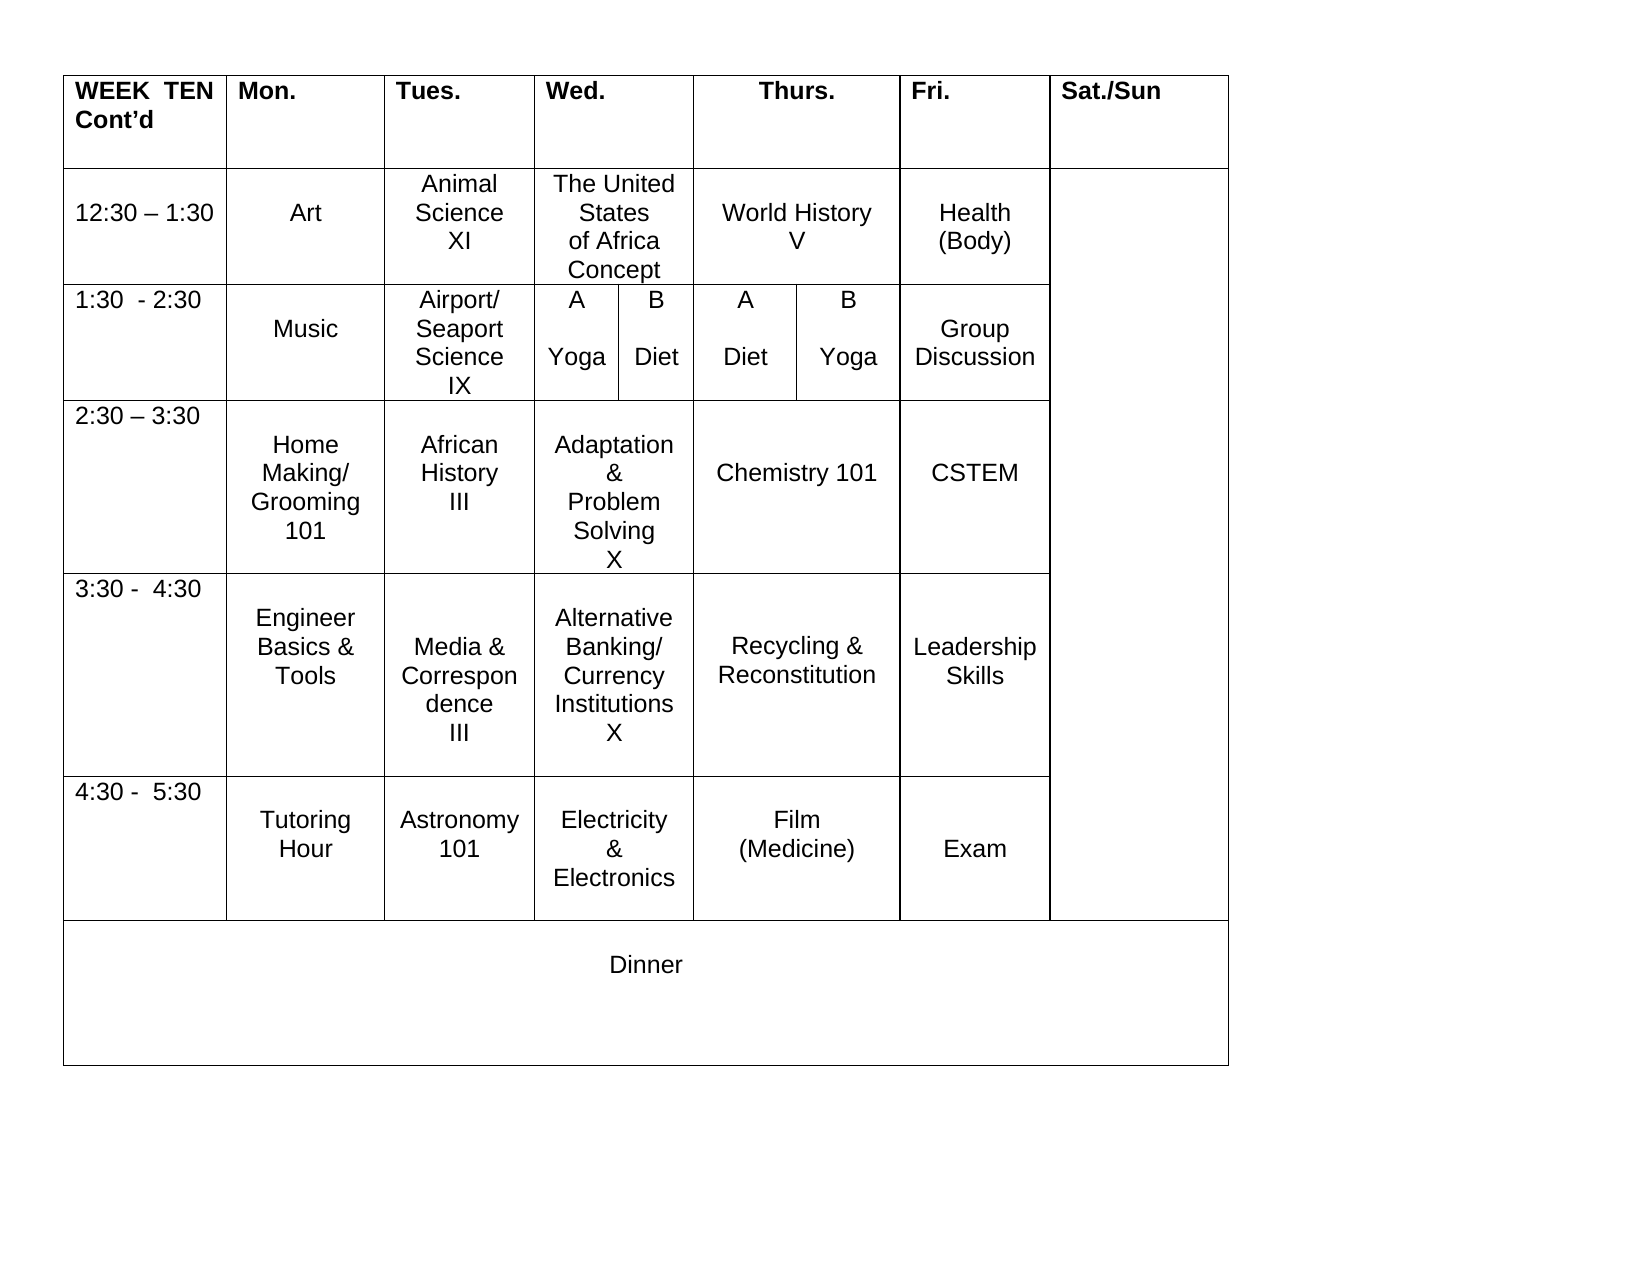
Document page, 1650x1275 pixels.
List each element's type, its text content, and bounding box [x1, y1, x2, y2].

table_cell Art [227, 169, 384, 284]
table_cell A Yoga [535, 285, 618, 400]
table_cell Film (Medicine) [694, 777, 899, 920]
table_cell 12:30 – 1:30 [64, 169, 226, 284]
table_cell B Diet [619, 285, 693, 400]
table_cell Leadership Skills [901, 574, 1049, 776]
table_header Fri. [901, 76, 1049, 168]
table_header Thurs. [694, 76, 899, 168]
table_cell Health (Body) [901, 169, 1049, 284]
table_cell CSTEM [901, 401, 1049, 573]
table_cell Music [227, 285, 384, 400]
table_header Tues. [385, 76, 534, 168]
table_cell Recycling & Reconstitution [694, 574, 899, 776]
table_header Mon. [227, 76, 384, 168]
table_cell Animal Science XI [385, 169, 534, 284]
table_cell Tutoring Hour [227, 777, 384, 920]
table_cell B Yoga [797, 285, 899, 400]
table_cell Astronomy 101 [385, 777, 534, 920]
table_cell Dinner [64, 921, 1228, 1065]
table_cell [1051, 169, 1228, 920]
table_cell 1:30 - 2:30 [64, 285, 226, 400]
table_cell African History III [385, 401, 534, 573]
table_cell Engineer Basics & Tools [227, 574, 384, 776]
table_cell 2:30 – 3:30 [64, 401, 226, 573]
table_cell 3:30 - 4:30 [64, 574, 226, 776]
table_cell Media & Correspondence III [385, 574, 534, 776]
table_cell Alternative Banking/ Currency Institutions X [535, 574, 693, 776]
table_cell The United States of Africa Concept [535, 169, 693, 284]
table_cell Chemistry 101 [694, 401, 899, 573]
table_cell Electricity & Electronics [535, 777, 693, 920]
table_cell Home Making/ Grooming 101 [227, 401, 384, 573]
table_header WEEK TEN Cont’d [64, 76, 226, 168]
table_cell Group Discussion [901, 285, 1049, 400]
table_cell World History V [694, 169, 899, 284]
table_cell Exam [901, 777, 1049, 920]
table_header Wed. [535, 76, 693, 168]
table_cell Airport/ Seaport Science IX [385, 285, 534, 400]
table_cell A Diet [694, 285, 796, 400]
table_cell 4:30 - 5:30 [64, 777, 226, 920]
table_cell Adaptation & Problem Solving X [535, 401, 693, 573]
table_header Sat./Sun [1051, 76, 1228, 168]
